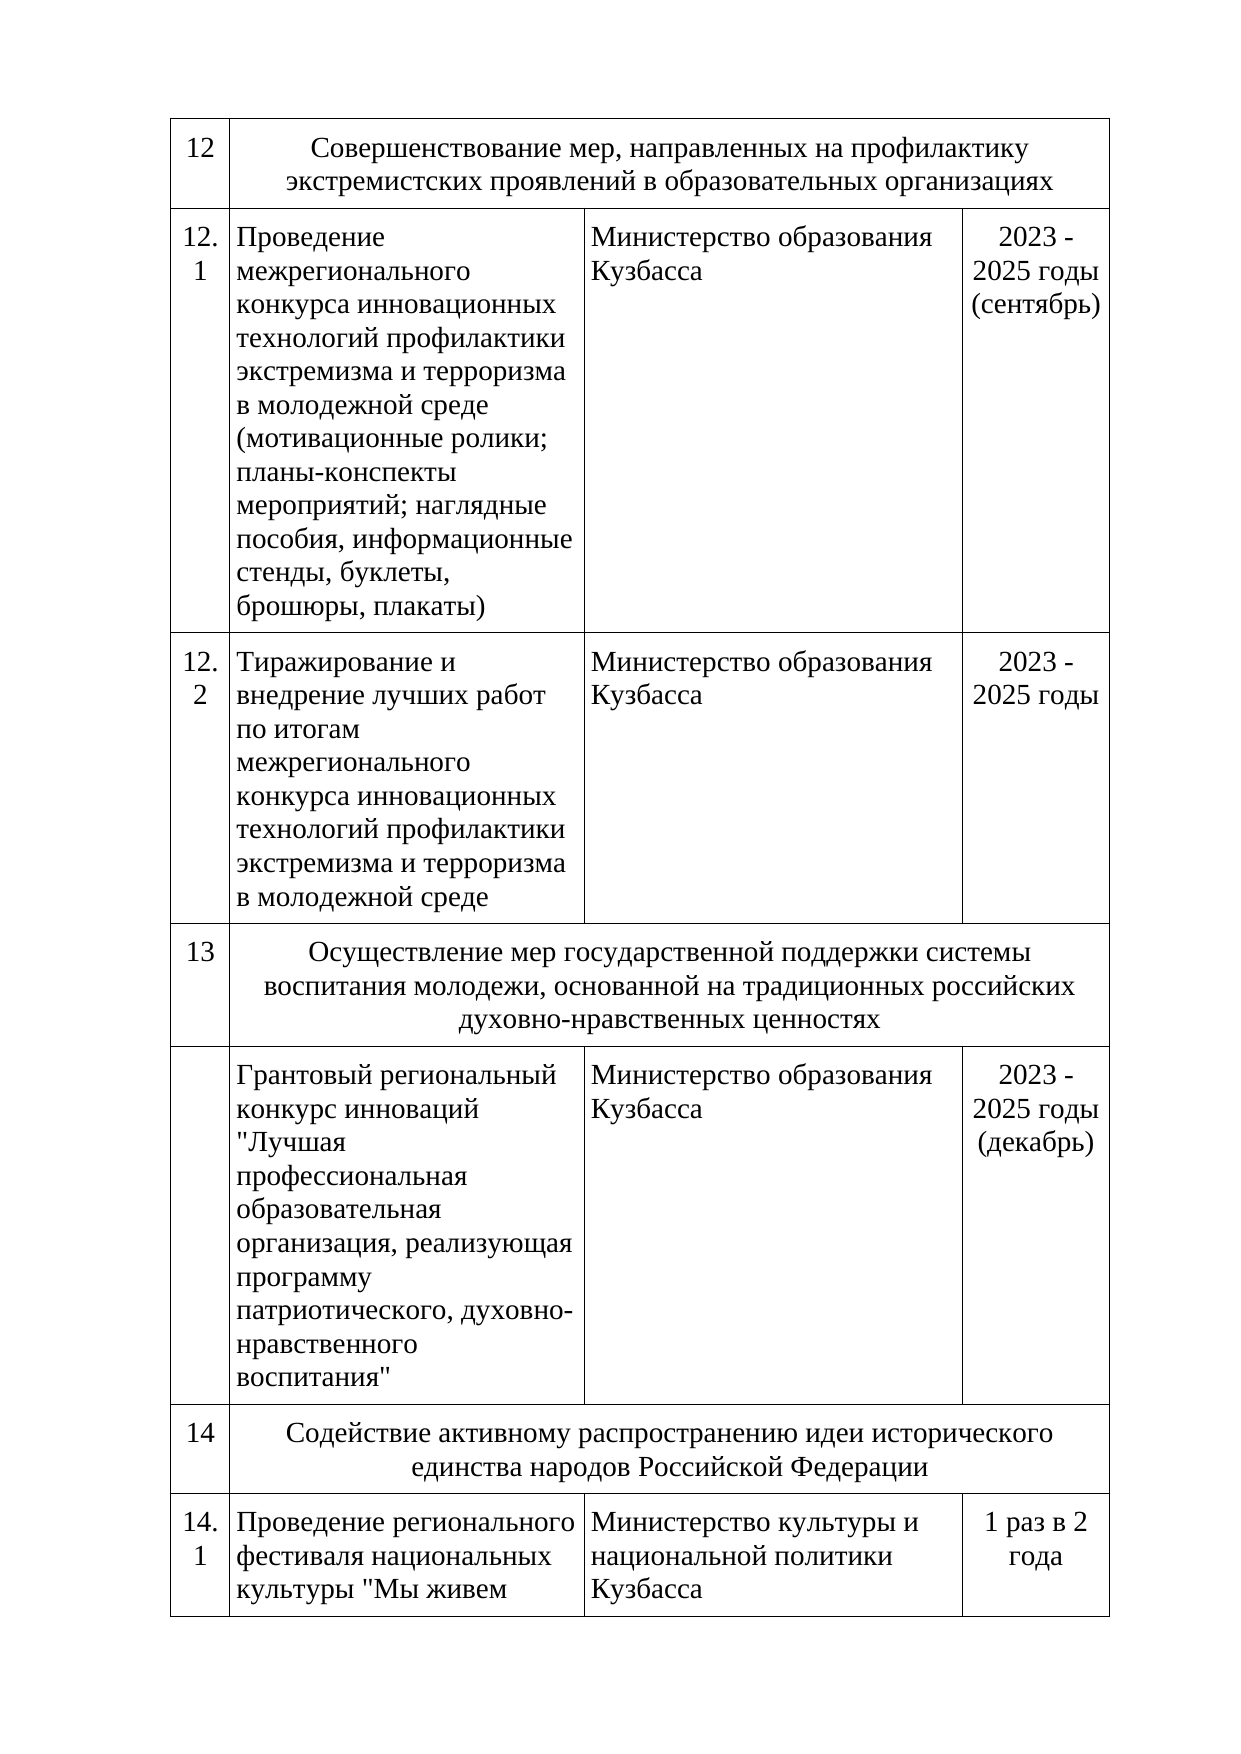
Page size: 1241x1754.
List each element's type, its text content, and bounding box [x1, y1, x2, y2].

table_cell 13 [171, 924, 229, 1046]
table_cell 2023 - 2025 годы [963, 633, 1109, 923]
table_cell 12.2 [171, 633, 229, 923]
table_cell Грантовый региональный конкурс инноваций "Лучшая профессиональная образовательная организация, реализующая программу патриотического, духовно-нравственного воспитания" [230, 1047, 584, 1403]
table_cell 12 [171, 119, 229, 207]
table_cell Совершенствование мер, направленных на профилактику экстремистских проявлений в образовательных организациях [230, 119, 1109, 207]
table_cell 12.1 [171, 209, 229, 632]
table_cell 1 раз в 2 года [963, 1494, 1109, 1616]
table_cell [585, 1494, 962, 1616]
table_cell 2023 - 2025 годы (декабрь) [963, 1047, 1109, 1403]
table_cell 14 [171, 1405, 229, 1493]
table_cell Проведение межрегионального конкурса инновационных технологий профилактики экстремизма и терроризма в молодежной среде (мотивационные ролики; планы-конспекты мероприятий; наглядные пособия, информационные стенды, буклеты, брошюры, плакаты) [230, 209, 584, 632]
table_cell [171, 1047, 229, 1403]
table_cell Содействие активному распространению идеи исторического единства народов Российской Федерации [230, 1405, 1109, 1493]
table_cell Осуществление мер государственной поддержки системы воспитания молодежи, основанной на традиционных российских духовно-нравственных ценностях [230, 924, 1109, 1046]
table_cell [230, 1494, 584, 1616]
table_cell Министерство образования Кузбасса [585, 1047, 962, 1403]
table_cell Министерство образования Кузбасса [585, 209, 962, 632]
table_cell 14.1 [171, 1494, 229, 1616]
table_cell 2023 - 2025 годы (сентябрь) [963, 209, 1109, 632]
table_cell Министерство образования Кузбасса [585, 633, 962, 923]
table_cell Тиражирование и внедрение лучших работ по итогам межрегионального конкурса инновационных технологий профилактики экстремизма и терроризма в молодежной среде [230, 633, 584, 923]
